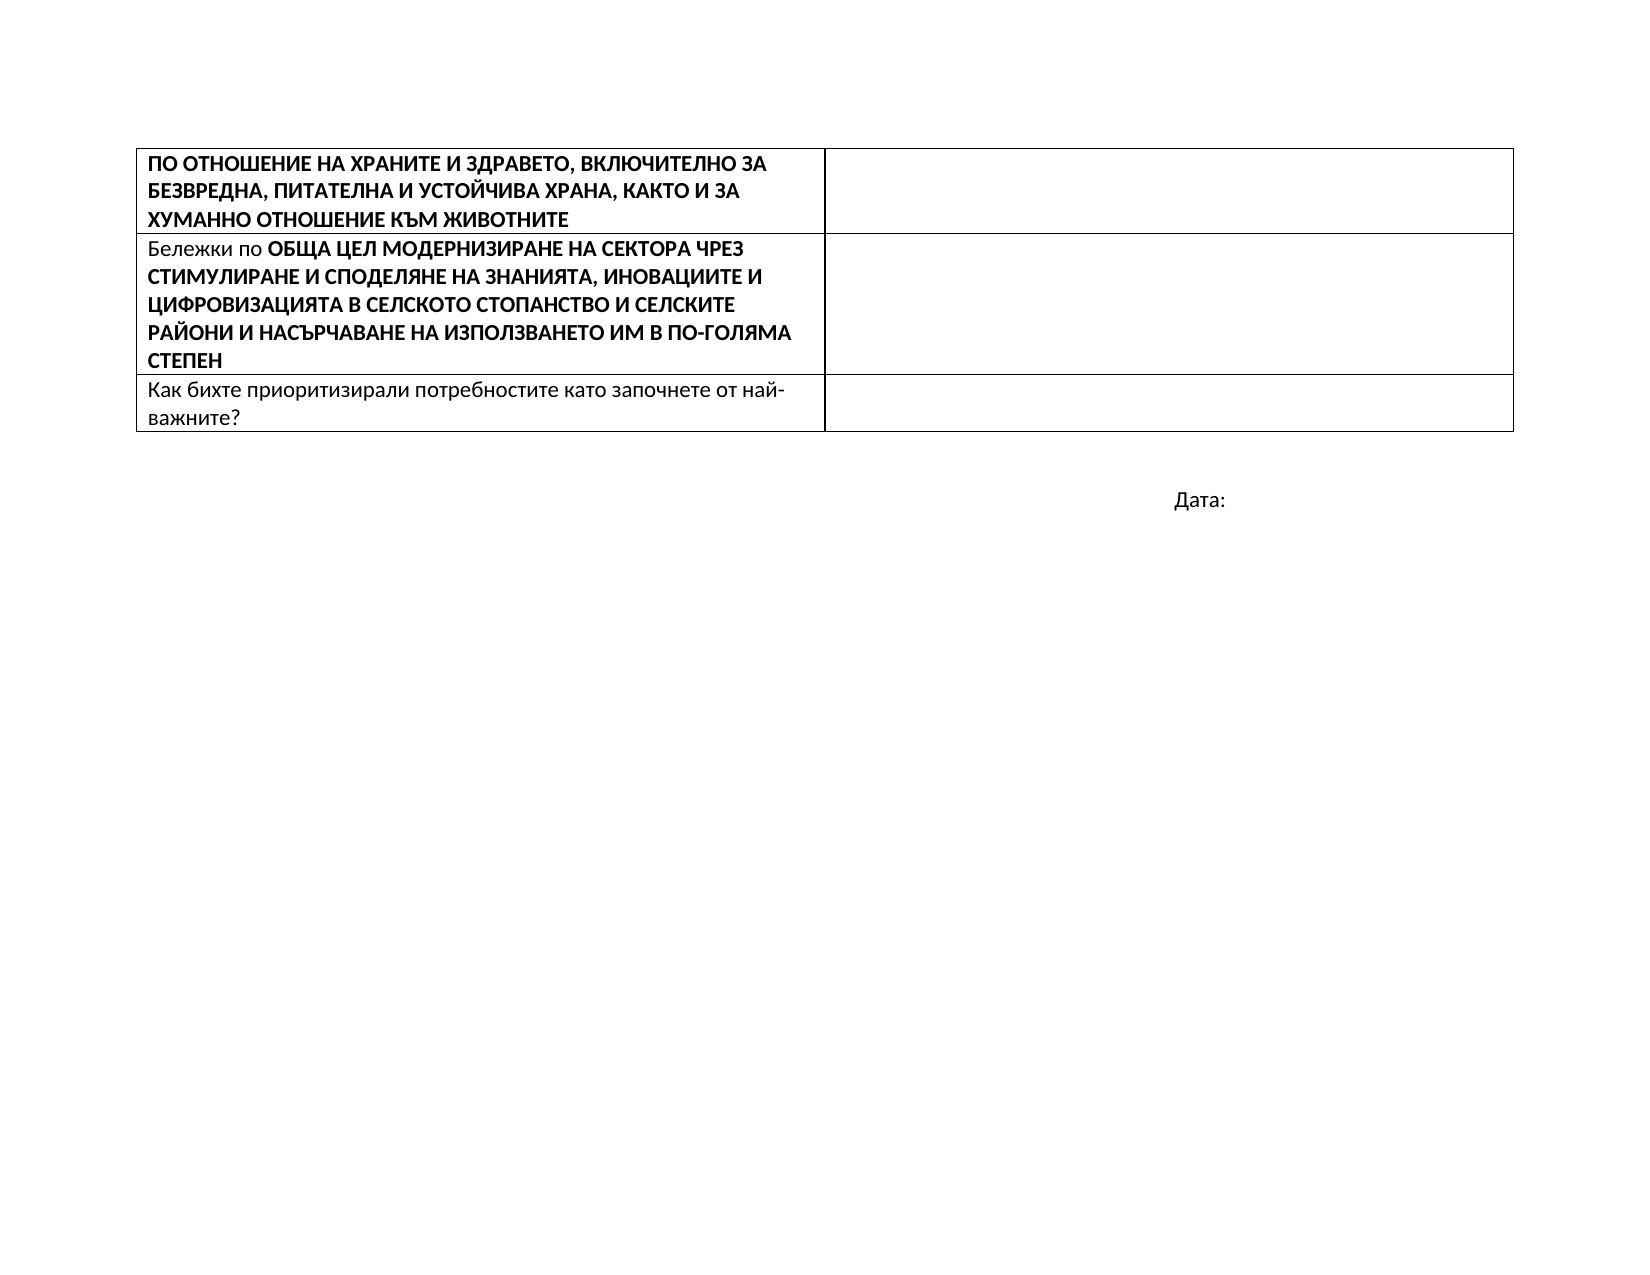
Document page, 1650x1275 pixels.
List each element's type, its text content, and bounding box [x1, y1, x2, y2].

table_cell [137, 149, 824, 233]
table_cell Бележки по ОБЩА ЦЕЛ МОДЕРНИЗИРАНЕ НА СЕКТОРА ЧРЕЗ СТИМУЛИРАНЕ И СПОДЕЛЯНЕ НА ЗНАНИЯТА, ИНОВАЦИИТЕ И ЦИФРОВИЗАЦИЯТА В СЕЛСКОТО СТОПАНСТВО И СЕЛСКИТЕ РАЙОНИ И НАСЪРЧАВАНЕ НА ИЗПОЛЗВАНЕТО ИМ В ПО-ГОЛЯМА СТЕПЕН [137, 234, 824, 374]
table_cell [826, 149, 1513, 233]
table_cell [826, 234, 1513, 374]
table_cell [826, 375, 1513, 431]
text Дата: [148, 485, 1502, 513]
table_cell Как бихте приоритизирали потребностите като започнете от най-важните? [137, 375, 824, 431]
